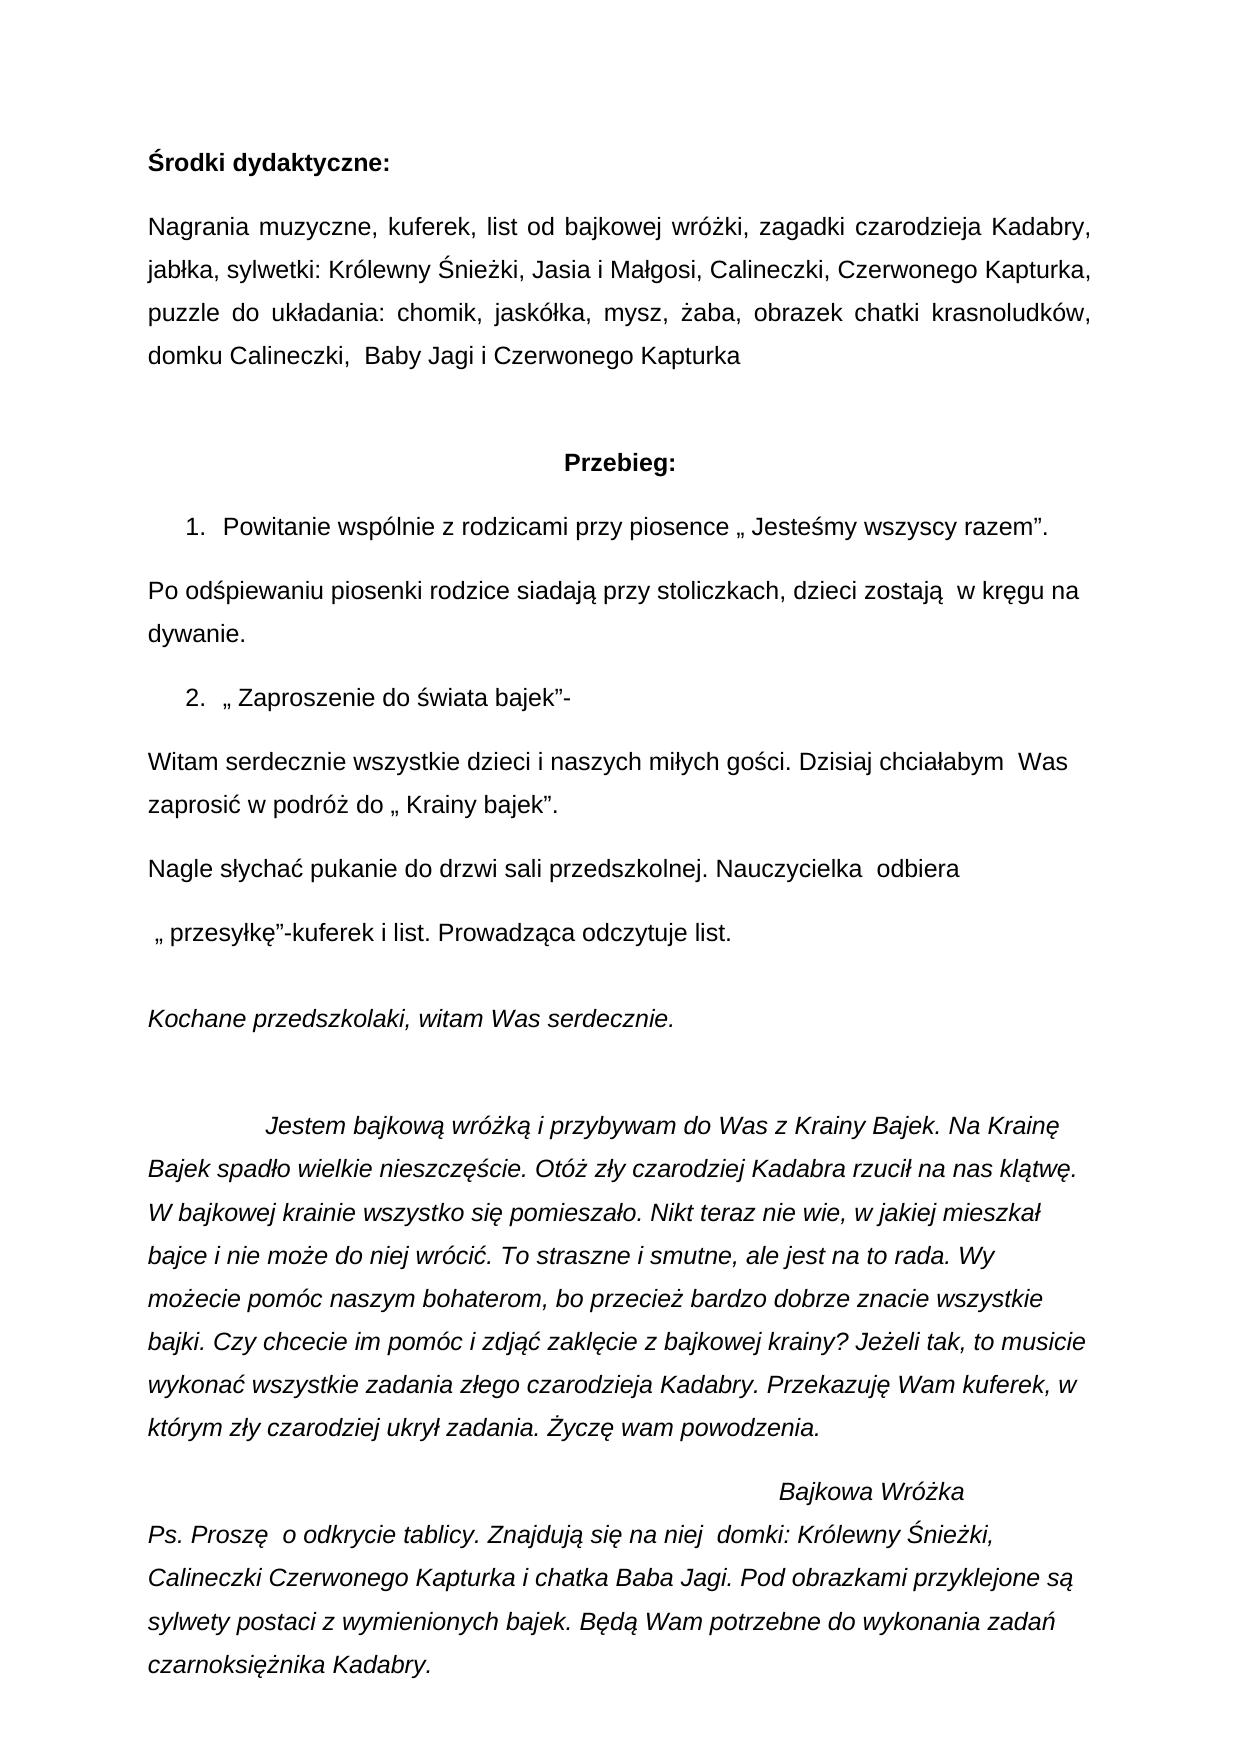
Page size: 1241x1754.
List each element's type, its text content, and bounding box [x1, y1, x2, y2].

text Środki dydaktyczne: [148, 148, 1093, 176]
list „ Zaproszenie do świata bajek”- [185, 683, 1093, 712]
text Witam serdecznie wszystkie dzieci i naszych miłych gości. Dzisiaj chciałabym Was zaprosić w podróż do „ Krainy bajek”. [148, 747, 1093, 819]
text Nagle słychać pukanie do drzwi sali przedszkolnej. Nauczycielka odbiera [148, 854, 1093, 883]
text Po odśpiewaniu piosenki rodzice siadają przy stoliczkach, dzieci zostają w kręgu na dywanie. [148, 576, 1093, 648]
text „ przesyłkę”-kuferek i list. Prowadząca odczytuje list. Kochane przedszkolaki, witam Was serdecznie. [148, 918, 1093, 1033]
text Przebieg: [148, 448, 1093, 477]
list Powitanie wspólnie z rodzicami przy piosence „ Jesteśmy wszyscy razem”. [185, 512, 1093, 541]
text Nagrania muzyczne, kuferek, list od bajkowej wróżki, zagadki czarodzieja Kadabry, jabłka, sylwetki: Królewny Śnieżki, Jasia i Małgosi, Calineczki, Czerwonego Kapturka, puzzle do układania: chomik, jaskółka, mysz, żaba, obrazek chatki krasnoludków, domku Calineczki, Baby Jagi i Czerwonego Kapturka [148, 212, 1093, 370]
text Jestem bajkową wróżką i przybywam do Was z Krainy Bajek. Na Krainę Bajek spadło wielkie nieszczęście. Otóż zły czarodziej Kadabra rzucił na nas klątwę. W bajkowej krainie wszystko się pomieszało. Nikt teraz nie wie, w jakiej mieszkał bajce i nie może do niej wrócić. To straszne i smutne, ale jest na to rada. Wy możecie pomóc naszym bohaterom, bo przecież bardzo dobrze znacie wszystkie bajki. Czy chcecie im pomóc i zdjąć zaklęcie z bajkowej krainy? Jeżeli tak, to musicie wykonać wszystkie zadania złego czarodzieja Kadabry. Przekazuję Wam kuferek, w którym zły czarodziej ukrył zadania. Życzę wam powodzenia. [148, 1068, 1093, 1442]
text Bajkowa Wróżka Ps. Proszę o odkrycie tablicy. Znajdują się na niej domki: Królewny Śnieżki, Calineczki Czerwonego Kapturka i chatka Baba Jagi. Pod obrazkami przyklejone są sylwety postaci z wymienionych bajek. Będą Wam potrzebne do wykonania zadań czarnoksiężnika Kadabry. [148, 1477, 1093, 1678]
